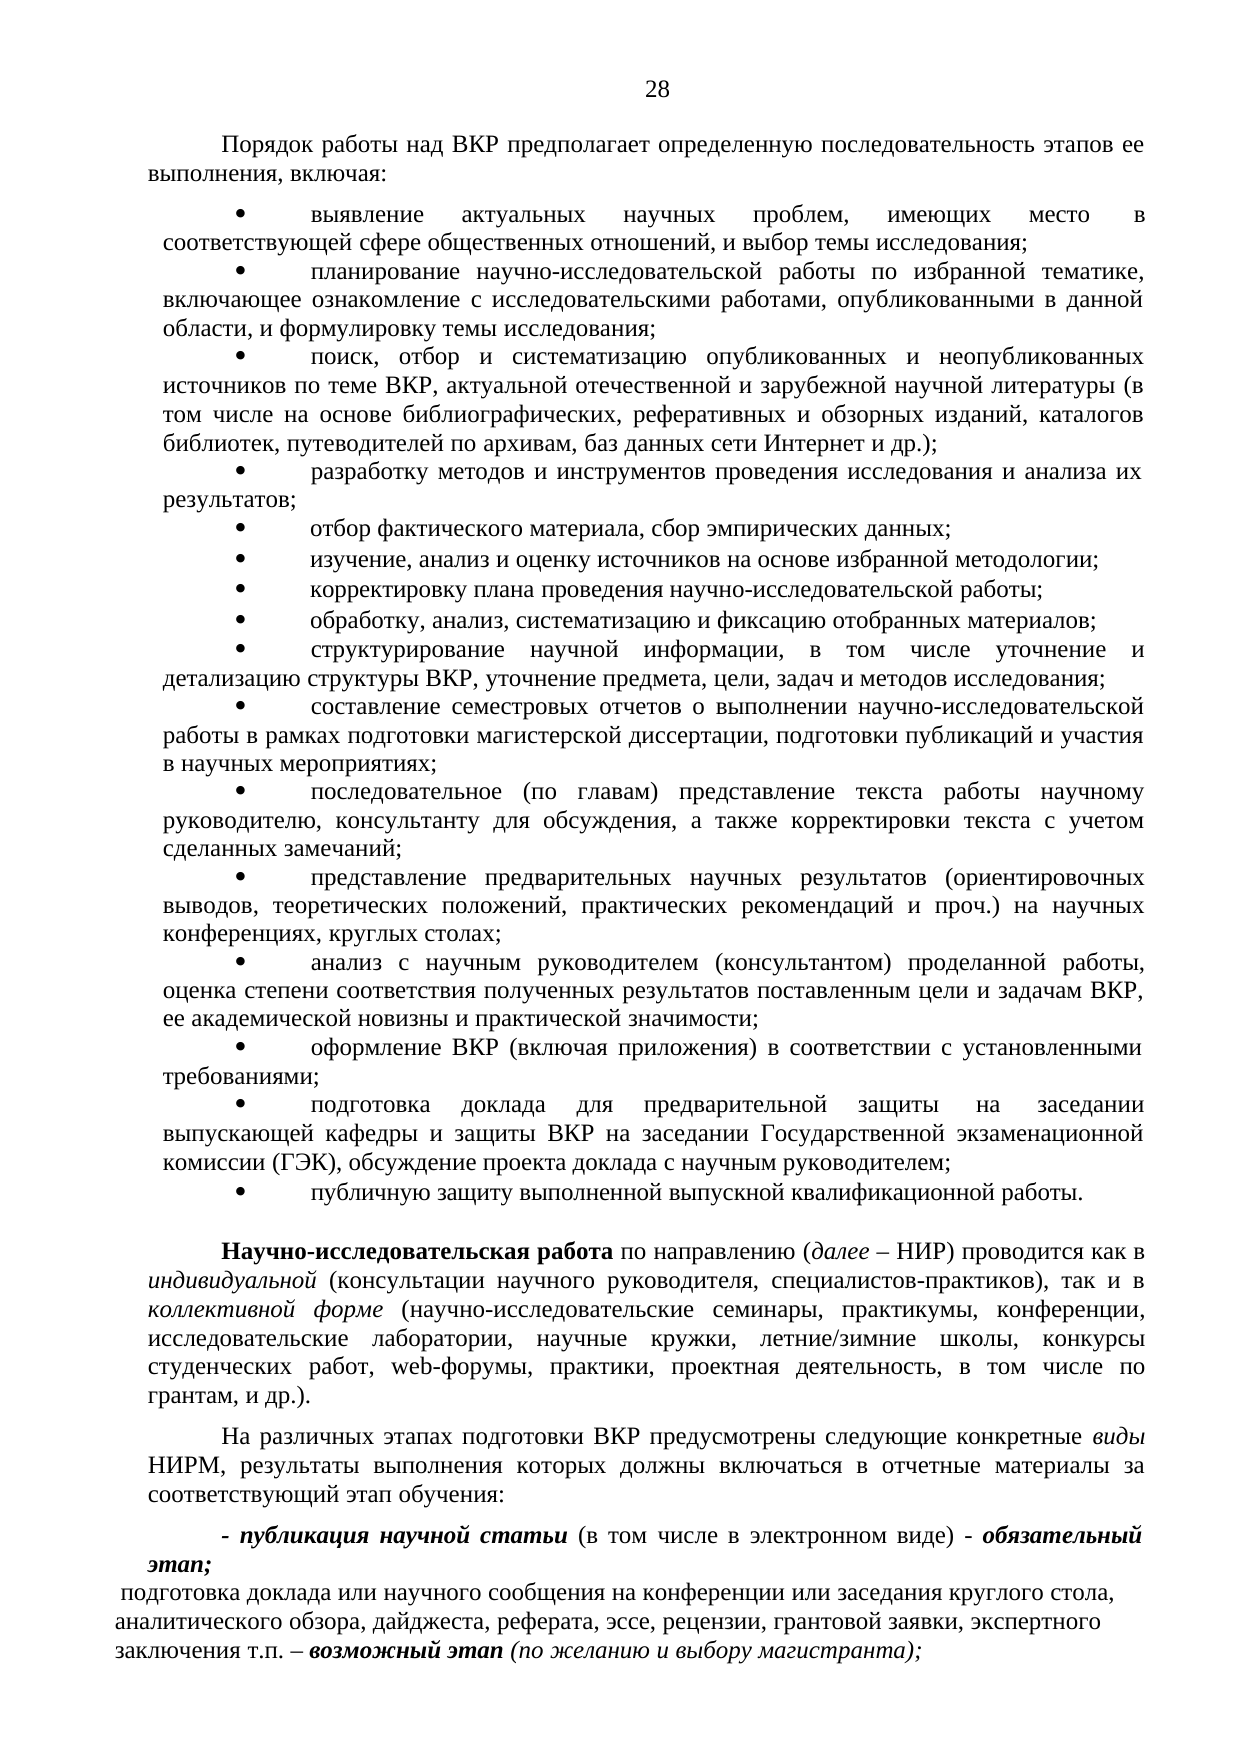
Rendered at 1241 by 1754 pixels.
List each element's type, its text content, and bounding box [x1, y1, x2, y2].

list подготовка доклада для предварительной защиты на заседании выпускающей кафедры и защиты ВКР на заседании Государственной экзаменационной комиссии (ГЭК), обсуждение проекта доклада с научным руководителем; [163, 1089, 1144, 1176]
list публикация научной статьи (в том числе в электронном виде) - обязательный [221, 1520, 1190, 1549]
list поиск, отбор и систематизацию опубликованных и неопубликованных источников по теме ВКР, актуальной отечественной и зарубежной научной литературы (в том числе на основе библиографических, реферативных и обзорных изданий, каталогов библиотек, путеводителей по архивам, баз данных сети Интернет и др.); [163, 341, 1144, 456]
list отбор фактического материала, сбор эмпирических данных; [236, 513, 1190, 543]
list представление предварительных научных результатов (ориентировочных выводов, теоретических положений, практических рекомендаций и проч.) на научных конференциях, круглых столах; [163, 862, 1145, 947]
list выявление актуальных научных проблем, имеющих место в соответствующей сфере общественных отношений, и выбор темы исследования; [163, 200, 1145, 256]
list структурирование научной информации, в том числе уточнение и детализацию структуры ВКР, уточнение предмета, цели, задач и методов исследования; [163, 635, 1144, 692]
list изучение, анализ и оценку источников на основе избранной методологии; [236, 543, 1190, 573]
list оформление ВКР (включая приложения) в соответствии с установленными требованиями; [163, 1032, 1143, 1089]
text Порядок работы над ВКР предполагает определенную последовательность этапов ее выполнения, включая: [148, 129, 1145, 187]
list корректировку плана проведения научно-исследовательской работы; [236, 573, 1190, 604]
list последовательное (по главам) представление текста работы научному руководителю, консультанту для обсуждения, а также корректировки текста с учетом сделанных замечаний; [163, 777, 1144, 862]
list составление семестровых отчетов о выполнении научно-исследовательской работы в рамках подготовки магистерской диссертации, подготовки публикаций и участия в научных мероприятиях; [163, 692, 1144, 777]
text На различных этапах подготовки ВКР предусмотрены следующие конкретные виды НИРМ, результаты выполнения которых должны включаться в отчетные материалы за соответствующий этап обучения: [148, 1421, 1145, 1507]
subtitle этап; [148, 1549, 1190, 1577]
list публичную защиту выполненной выпускной квалификационной работы. [236, 1176, 1190, 1206]
list анализ с научным руководителем (консультантом) проделанной работы, оценка степени соответствия полученных результатов поставленным цели и задачам ВКР, ее академической новизны и практической значимости; [163, 947, 1145, 1032]
text подготовка доклада или научного сообщения на конференции или заседания круглого стола, аналитического обзора, дайджеста, реферата, эссе, рецензии, грантовой заявки, экспертного заключения т.п. – возможный этап (по желанию и выбору магистранта); [114, 1577, 1190, 1664]
list обработку, анализ, систематизацию и фиксацию отобранных материалов; [236, 604, 1190, 634]
list разработку методов и инструментов проведения исследования и анализа их результатов; [163, 457, 1143, 513]
text Научно-исследовательская работа по направлению (далее – НИР) проводится как в индивидуальной (консультации научного руководителя, специалистов-практиков), так и в коллективной форме (научно-исследовательские семинары, практикумы, конференции, исследовательские лаборатории, научные кружки, летние/зимние школы, конкурсы студенческих работ, web-форумы, практики, проектная деятельность, в том числе по грантам, и др.). [148, 1236, 1146, 1409]
list планирование научно-исследовательской работы по избранной тематике, включающее ознакомление с исследовательскими работами, опубликованными в данной области, и формулировку темы исследования; [163, 257, 1144, 341]
